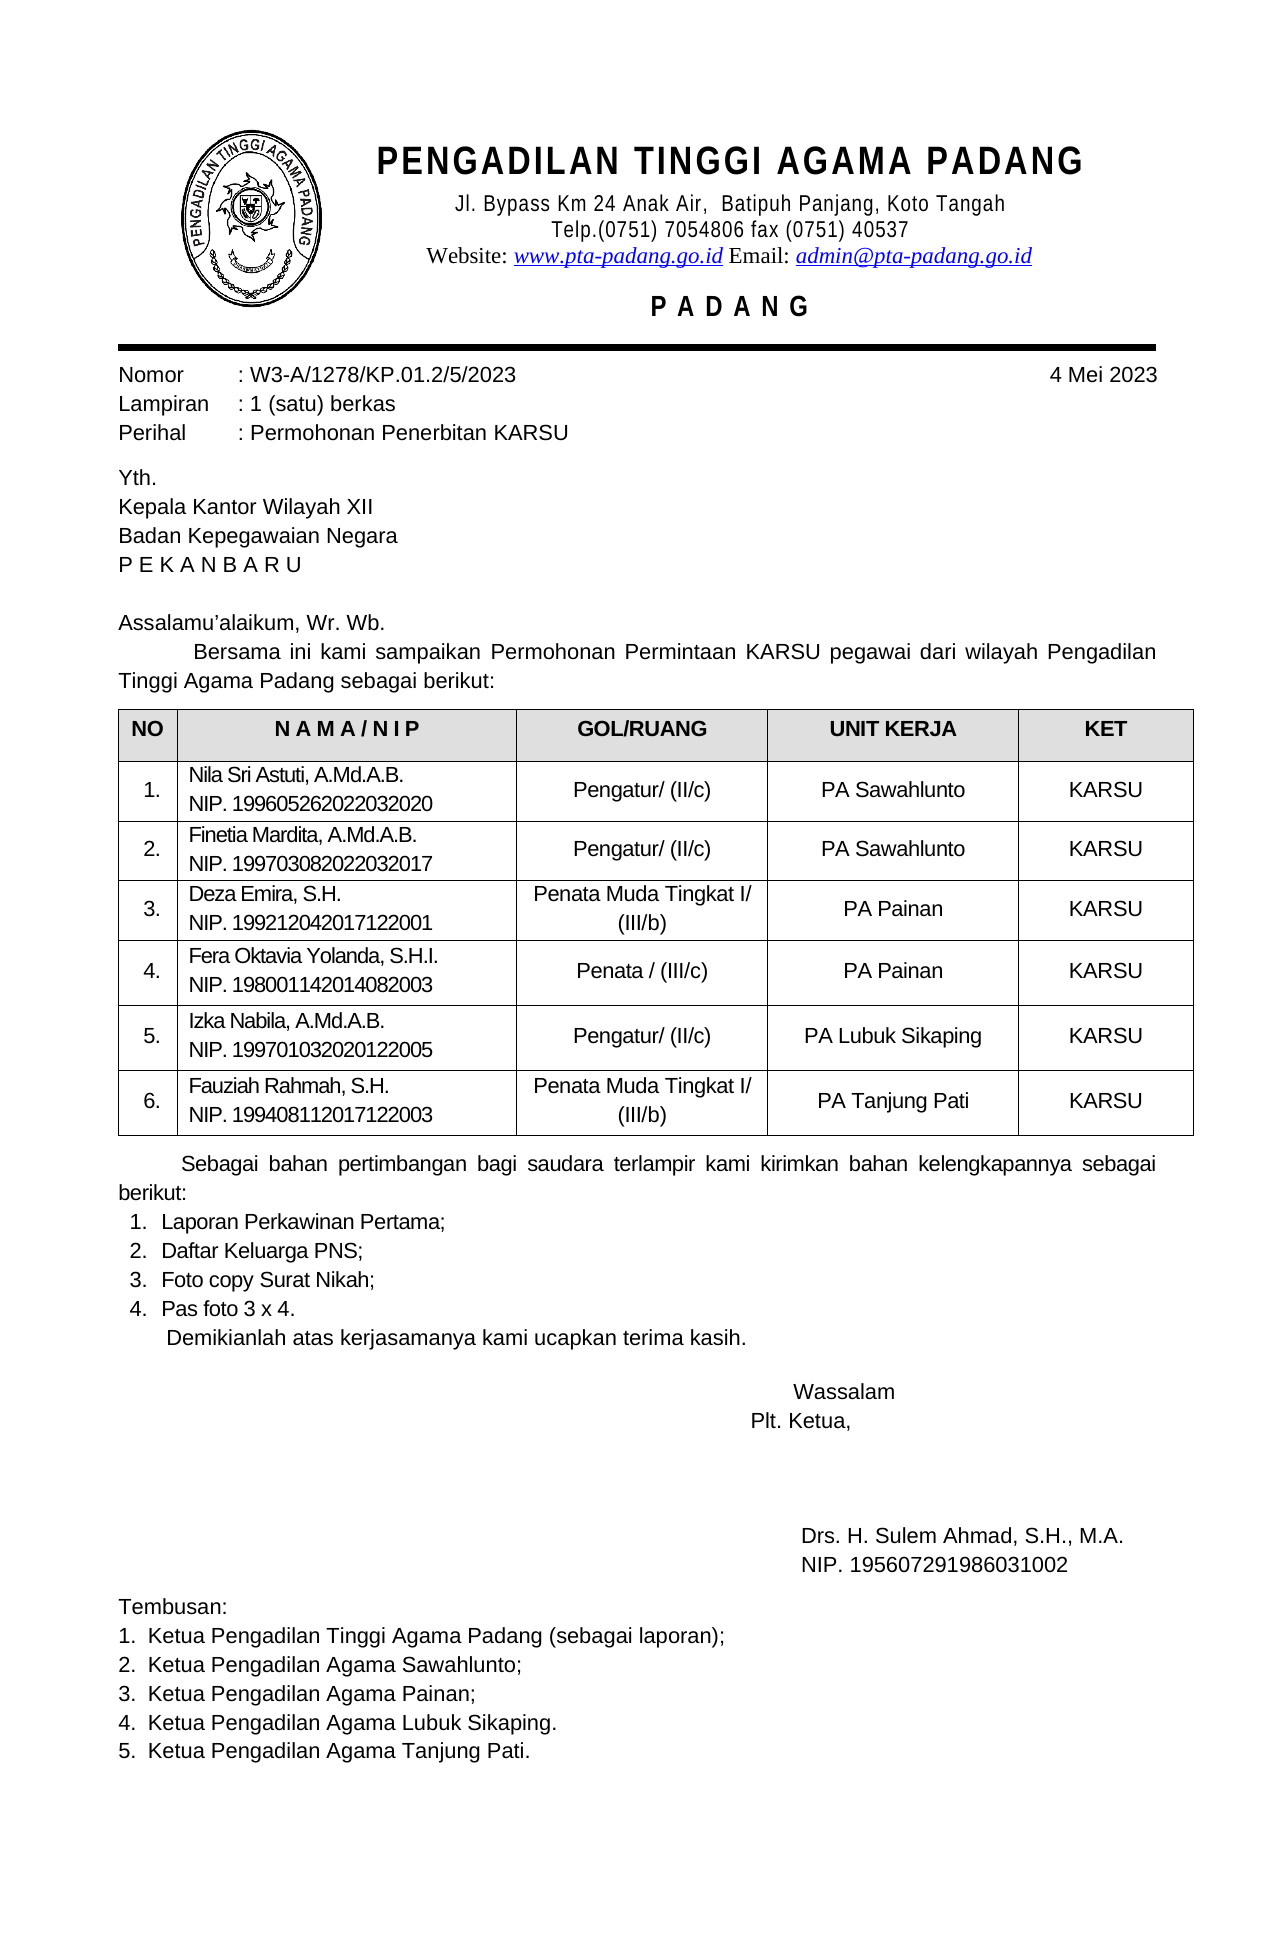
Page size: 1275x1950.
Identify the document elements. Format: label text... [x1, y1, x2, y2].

list Ketua Pengadilan Agama Painan; [118, 1681, 1157, 1706]
table_header N A M A / N I P [178, 710, 516, 761]
text Demikianlah atas kerjasamanya kami ucapkan terima kasih. [103, 1324, 1157, 1350]
text Yth. [118, 465, 1157, 490]
text Tembusan: [118, 1594, 1157, 1619]
table_cell PA Painan [768, 941, 1018, 1004]
table_cell PA Sawahlunto [768, 762, 1018, 821]
text Kepala Kantor Wilayah XII [118, 494, 1157, 519]
table_cell [119, 941, 177, 1004]
text Nomor : W3-A/1278/KP.01.2/5/2023 4 Mei 2023 [118, 362, 1157, 387]
table_cell [119, 822, 177, 880]
table_cell KARSU [1019, 822, 1193, 880]
text Plt. Ketua, [738, 1407, 1157, 1433]
text Sebagai bahan pertimbangan bagi saudara terlampir kami kirimkan bahan kelengkapannya sebagai berikut: [118, 1151, 1157, 1205]
table_cell Fauziah Rahmah, S.H. NIP. 199408112017122003 [178, 1071, 516, 1134]
table_cell Izka Nabila, A.Md.A.B. NIP. 199701032020122005 [178, 1006, 516, 1069]
text Drs. H. Sulem Ahmad, S.H., M.A. [738, 1523, 1157, 1548]
table_cell KARSU [1019, 881, 1193, 939]
table_cell PA Sawahlunto [768, 822, 1018, 880]
text NIP. 195607291986031002 [738, 1552, 1157, 1577]
table_cell [119, 881, 177, 939]
table_cell PA Tanjung Pati [768, 1071, 1018, 1134]
table_cell Penata / (III/c) [517, 941, 767, 1004]
list Ketua Pengadilan Agama Tanjung Pati. [118, 1738, 1157, 1764]
text Wassalam [738, 1378, 1157, 1404]
table_cell Fera Oktavia Yolanda, S.H.I. NIP. 198001142014082003 [178, 941, 516, 1004]
list Pas foto 3 x 4. [129, 1296, 1157, 1321]
text Assalamu’alaikum, Wr. Wb. [118, 610, 1157, 635]
table_cell Pengatur/ (II/c) [517, 822, 767, 880]
text P E K A N B A R U [118, 552, 1157, 577]
list Foto copy Surat Nikah; [129, 1267, 1157, 1292]
table_cell KARSU [1019, 1071, 1193, 1134]
table_cell [119, 1071, 177, 1134]
picture [180, 129, 323, 308]
table_cell KARSU [1019, 762, 1193, 821]
list Daftar Keluarga PNS; [129, 1238, 1157, 1263]
text Badan Kepegawaian Negara [118, 523, 1157, 548]
table_cell KARSU [1019, 1006, 1193, 1069]
table_header KET [1019, 710, 1193, 761]
table_cell Penata Muda Tingkat I/ (III/b) [517, 1071, 767, 1134]
text Perihal : Permohonan Penerbitan KARSU [118, 420, 1157, 445]
text Lampiran : 1 (satu) berkas [118, 391, 1157, 416]
table_cell PA Painan [768, 881, 1018, 939]
table_header NO [119, 710, 177, 761]
table_cell Pengatur/ (II/c) [517, 1006, 767, 1069]
text Bersama ini kami sampaikan Permohonan Permintaan KARSU pegawai dari wilayah Pengadilan Tinggi Agama Padang sebagai berikut: [118, 639, 1157, 693]
list Ketua Pengadilan Tinggi Agama Padang (sebagai laporan); [118, 1623, 1157, 1648]
table_cell [119, 1006, 177, 1069]
table_cell Nila Sri Astuti, A.Md.A.B. NIP. 199605262022032020 [178, 762, 516, 821]
table_cell KARSU [1019, 941, 1193, 1004]
table_cell Deza Emira, S.H. NIP. 199212042017122001 [178, 881, 516, 939]
table_cell Pengatur/ (II/c) [517, 762, 767, 821]
table_header UNIT KERJA [768, 710, 1018, 761]
list Ketua Pengadilan Agama Lubuk Sikaping. [118, 1709, 1157, 1735]
table_cell [119, 762, 177, 821]
table_cell PA Lubuk Sikaping [768, 1006, 1018, 1069]
table_cell Penata Muda Tingkat I/ (III/b) [517, 881, 767, 939]
table_header GOL/RUANG [517, 710, 767, 761]
list Ketua Pengadilan Agama Sawahlunto; [118, 1652, 1157, 1677]
list Laporan Perkawinan Pertama; [129, 1209, 1157, 1234]
table_cell Finetia Mardita, A.Md.A.B. NIP. 199703082022032017 [178, 822, 516, 880]
